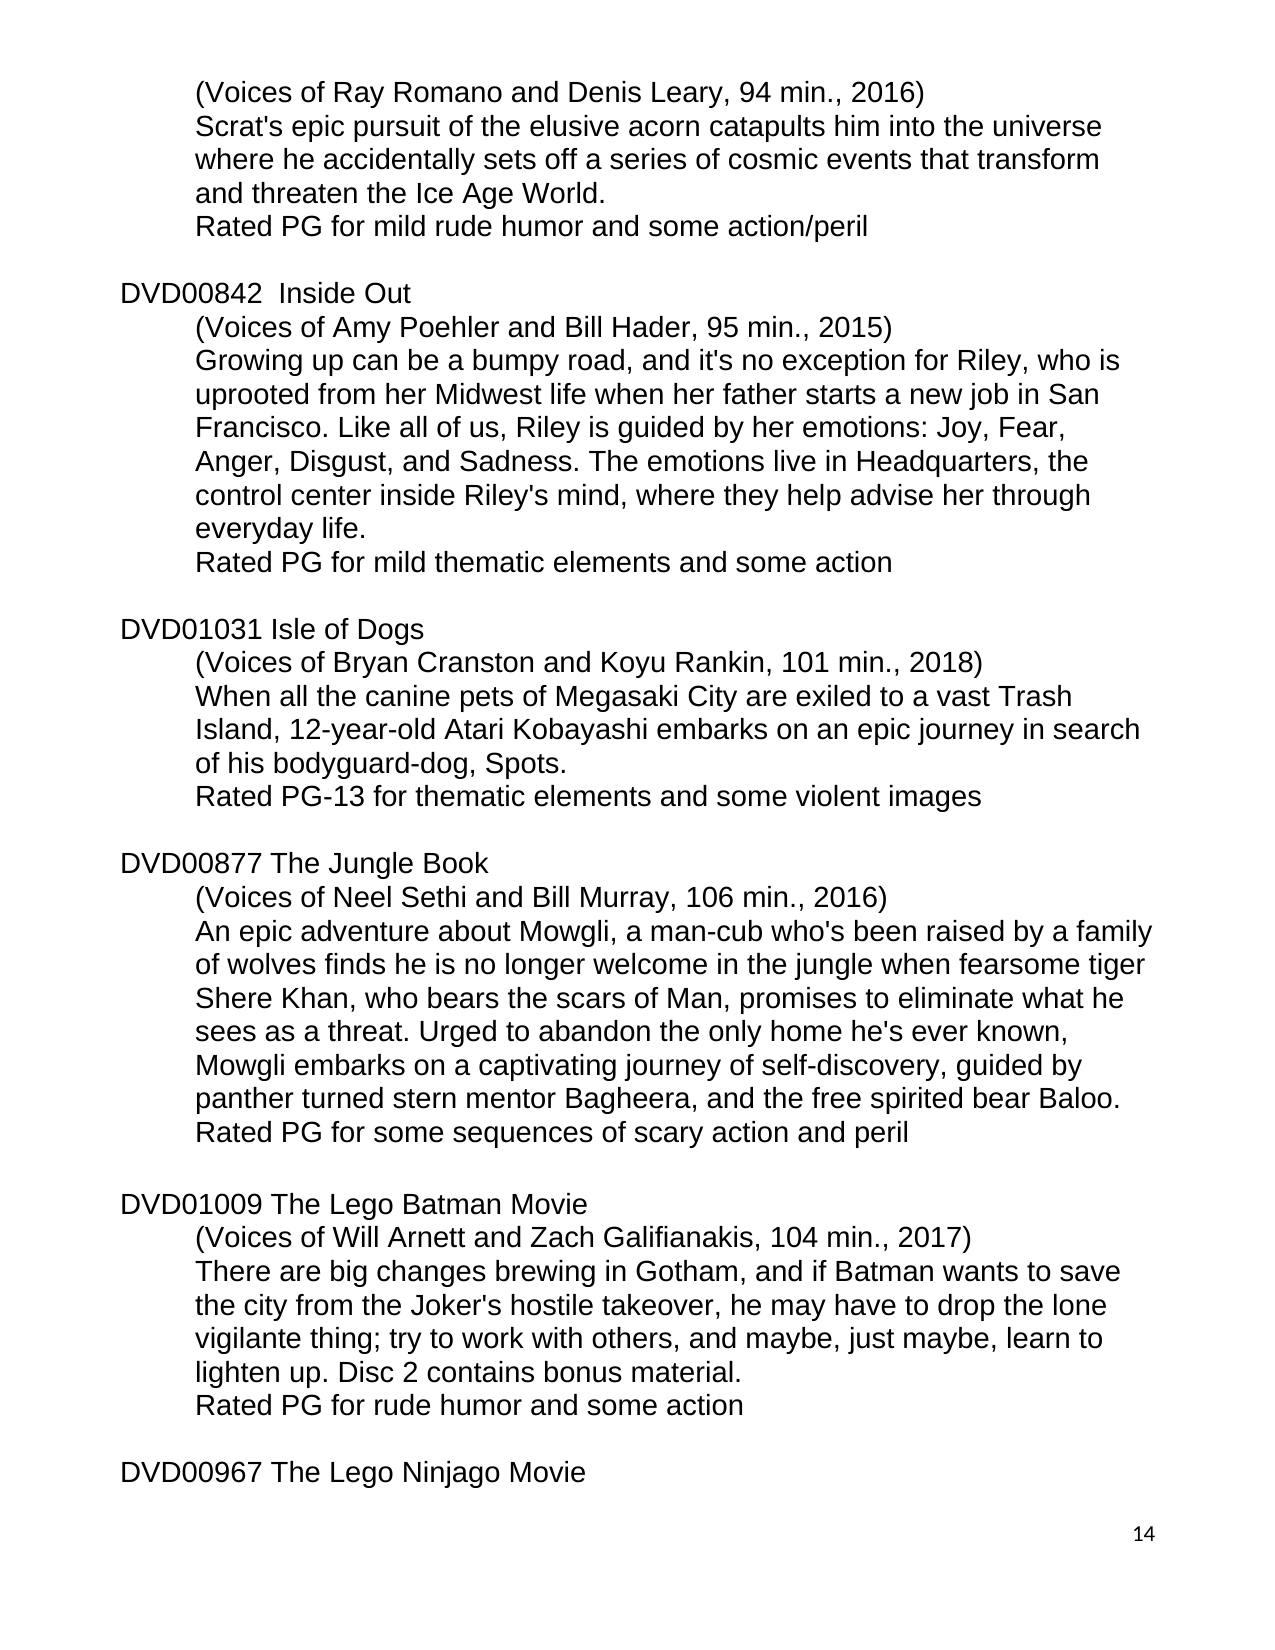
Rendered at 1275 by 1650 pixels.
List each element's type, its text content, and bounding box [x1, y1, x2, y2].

text Growing up can be a bumpy road, and it's no exception for Riley, who is uprooted from her Midwest life when her father starts a new job in San Francisco. Like all of us, Riley is guided by her emotions: Joy, Fear, Anger, Disgust, and Sadness. The emotions live in Headquarters, the control center inside Riley's mind, where they help advise her through everyday life. [195, 343, 1155, 544]
text Rated PG for rude humor and some action [120, 1388, 1155, 1422]
text There are big changes brewing in Gotham, and if Batman wants to save the city from the Joker's hostile takeover, he may have to drop the lone vigilante thing; try to work with others, and maybe, just maybe, learn to lighten up. Disc 2 contains bonus material. [195, 1254, 1155, 1388]
text DVD00842 Inside Out [120, 276, 1155, 310]
text (Voices of Bryan Cranston and Koyu Rankin, 101 min., 2018) [120, 645, 1155, 679]
text (Voices of Amy Poehler and Bill Hader, 95 min., 2015) [120, 310, 1155, 343]
text Rated PG for mild rude humor and some action/peril [120, 209, 1155, 243]
text An epic adventure about Mowgli, a man-cub who's been raised by a family of wolves finds he is no longer welcome in the jungle when fearsome tiger Shere Khan, who bears the scars of Man, promises to eliminate what he sees as a threat. Urged to abandon the only home he's ever known, Mowgli embarks on a captivating journey of self-discovery, guided by panther turned stern mentor Bagheera, and the free spirited bear Baloo. [195, 913, 1155, 1115]
text (Voices of Will Arnett and Zach Galifianakis, 104 min., 2017) [120, 1220, 1155, 1254]
text Rated PG-13 for thematic elements and some violent images [120, 779, 1155, 813]
text (Voices of Ray Romano and Denis Leary, 94 min., 2016) [120, 75, 1155, 108]
text DVD01009 The Lego Batman Movie [120, 1187, 1155, 1220]
text Rated PG for some sequences of scary action and peril [120, 1115, 1155, 1148]
text Scrat's epic pursuit of the elusive acorn catapults him into the universe where he accidentally sets off a series of cosmic events that transform and threaten the Ice Age World. [195, 108, 1155, 209]
text DVD01031 Isle of Dogs [120, 612, 1155, 645]
text DVD00877 The Jungle Book [120, 846, 1155, 880]
text (Voices of Neel Sethi and Bill Murray, 106 min., 2016) [120, 880, 1155, 913]
text DVD00967 The Lego Ninjago Movie [120, 1455, 1155, 1489]
text When all the canine pets of Megasaki City are exiled to a vast Trash Island, 12-year-old Atari Kobayashi embarks on an epic journey in search of his bodyguard-dog, Spots. [195, 679, 1155, 779]
text Rated PG for mild thematic elements and some action [195, 544, 1155, 578]
